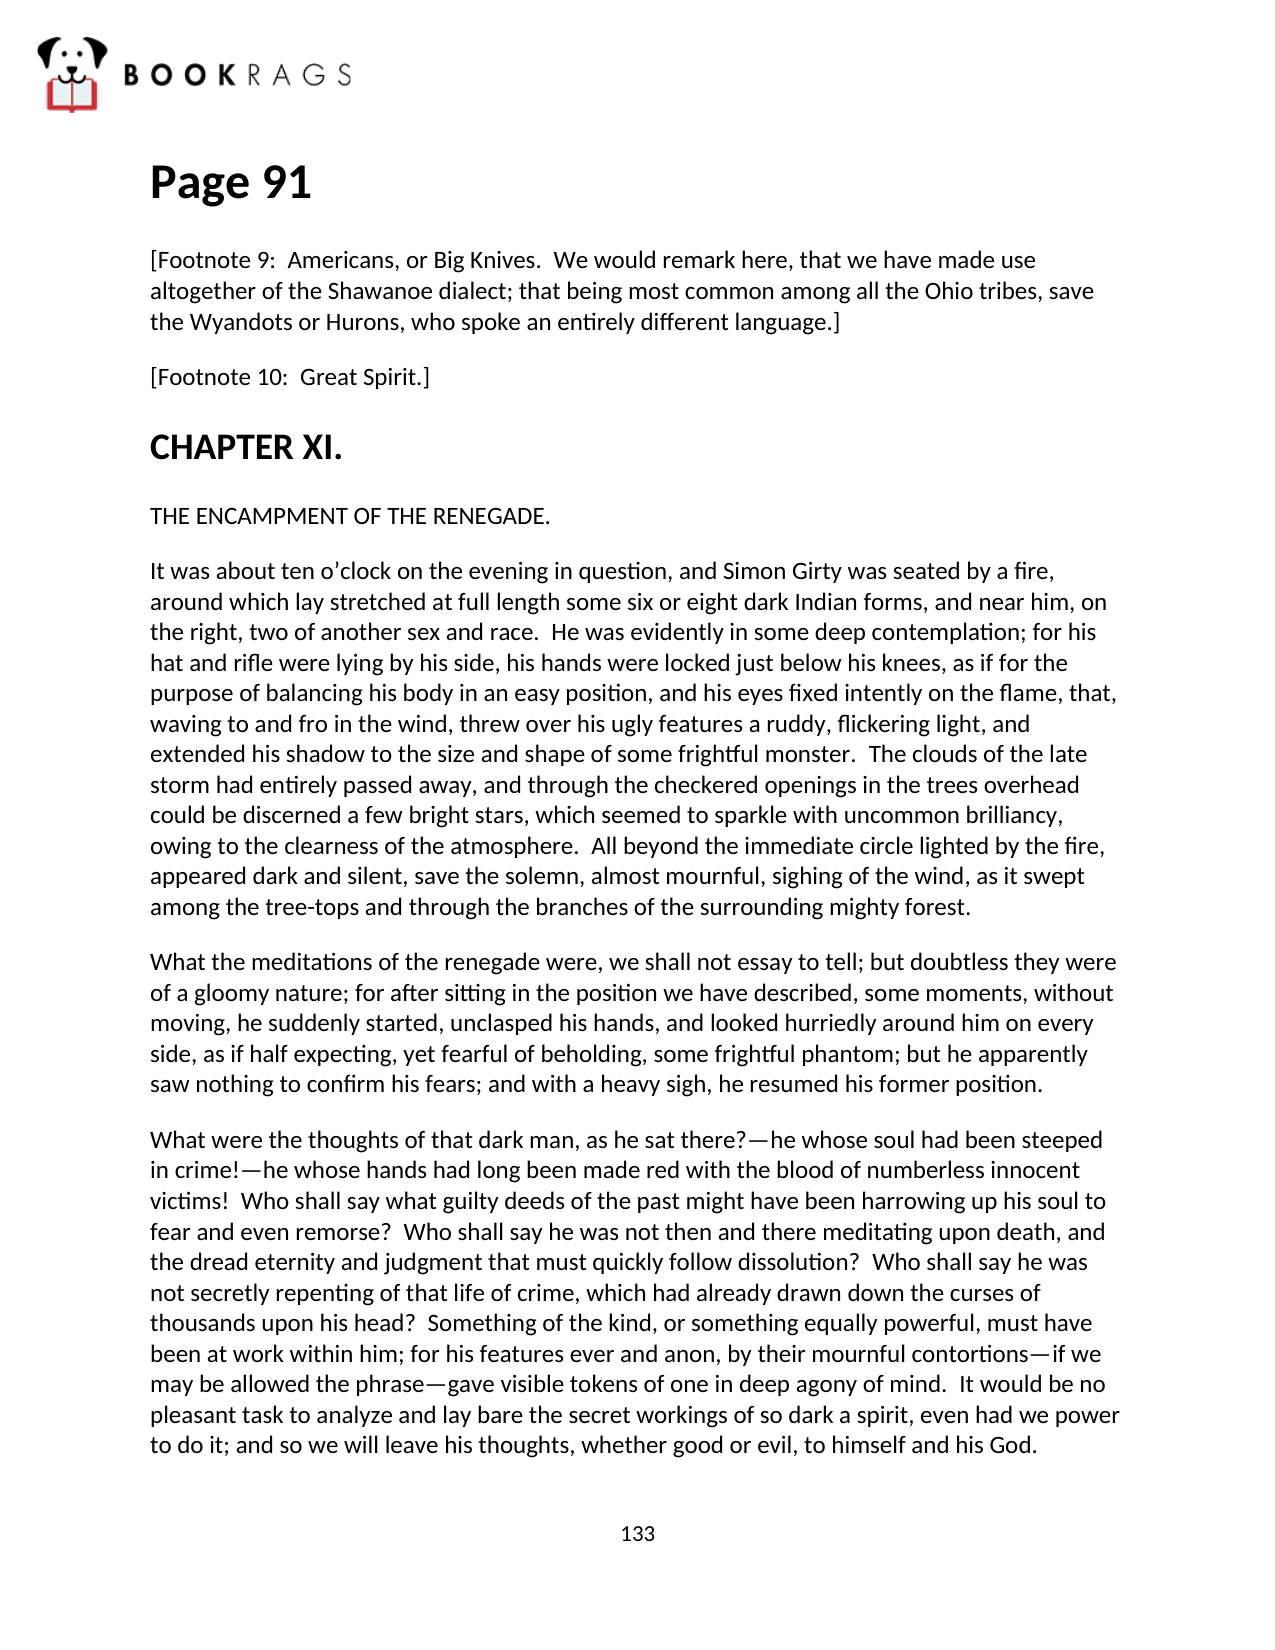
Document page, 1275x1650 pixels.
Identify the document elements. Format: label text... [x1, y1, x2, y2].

text [Footnote 9: Americans, or Big Knives. We would remark here, that we have made use altogether of the Shawanoe dialect; that being most common among all the Ohio tribes, save the Wyandots or Hurons, who spoke an entirely different language.] [150, 244, 1125, 336]
text It was about ten o’clock on the evening in question, and Simon Girty was seated by a fire, around which lay stretched at full length some six or eight dark Indian forms, and near him, on the right, two of another sex and race. He was evidently in some deep contemplation; for his hat and rifle were lying by his side, his hands were locked just below his knees, as if for the purpose of balancing his body in an easy position, and his eyes fixed intently on the flame, that, waving to and fro in the wind, threw over his ugly features a ruddy, flickering light, and extended his shadow to the size and shape of some frightful monster. The clouds of the late storm had entirely passed away, and through the checkered openings in the trees overhead could be discerned a few bright stars, which seemed to sparkle with uncommon brilliancy, owing to the clearness of the atmosphere. All beyond the immediate circle lighted by the fire, appeared dark and silent, save the solemn, almost mournful, sighing of the wind, as it swept among the tree-tops and through the branches of the surrounding mighty forest. [150, 555, 1125, 922]
text What were the thoughts of that dark man, as he sat there?—­he whose soul had been steeped in crime!—­he whose hands had long been made red with the blood of numberless innocent victims! Who shall say what guilty deeds of the past might have been harrowing up his soul to fear and even remorse? Who shall say he was not then and there meditating upon death, and the dread eternity and judgment that must quickly follow dissolution? Who shall say he was not secretly repenting of that life of crime, which had already drawn down the curses of thousands upon his head? Something of the kind, or something equally powerful, must have been at work within him; for his features ever and anon, by their mournful contortions—­if we may be allowed the phrase—­gave visible tokens of one in deep agony of mind. It would be no pleasant task to analyze and lay bare the secret workings of so dark a spirit, even had we power to do it; and so we will leave his thoughts, whether good or evil, to himself and his God. [150, 1124, 1125, 1460]
text CHAPTER XI. [150, 423, 1125, 469]
text What the meditations of the renegade were, we shall not essay to tell; but doubtless they were of a gloomy nature; for after sitting in the position we have described, some moments, without moving, he suddenly started, unclasped his hands, and looked hurriedly around him on every side, as if half expecting, yet fearful of beholding, some frightful phantom; but he apparently saw nothing to confirm his fears; and with a heavy sigh, he resumed his former position. [150, 947, 1125, 1099]
picture [37, 37, 351, 113]
text Page 91 [150, 150, 1125, 211]
text [Footnote 10: Great Spirit.] [150, 361, 1125, 392]
text THE ENCAMPMENT OF THE RENEGADE. [150, 500, 1125, 530]
